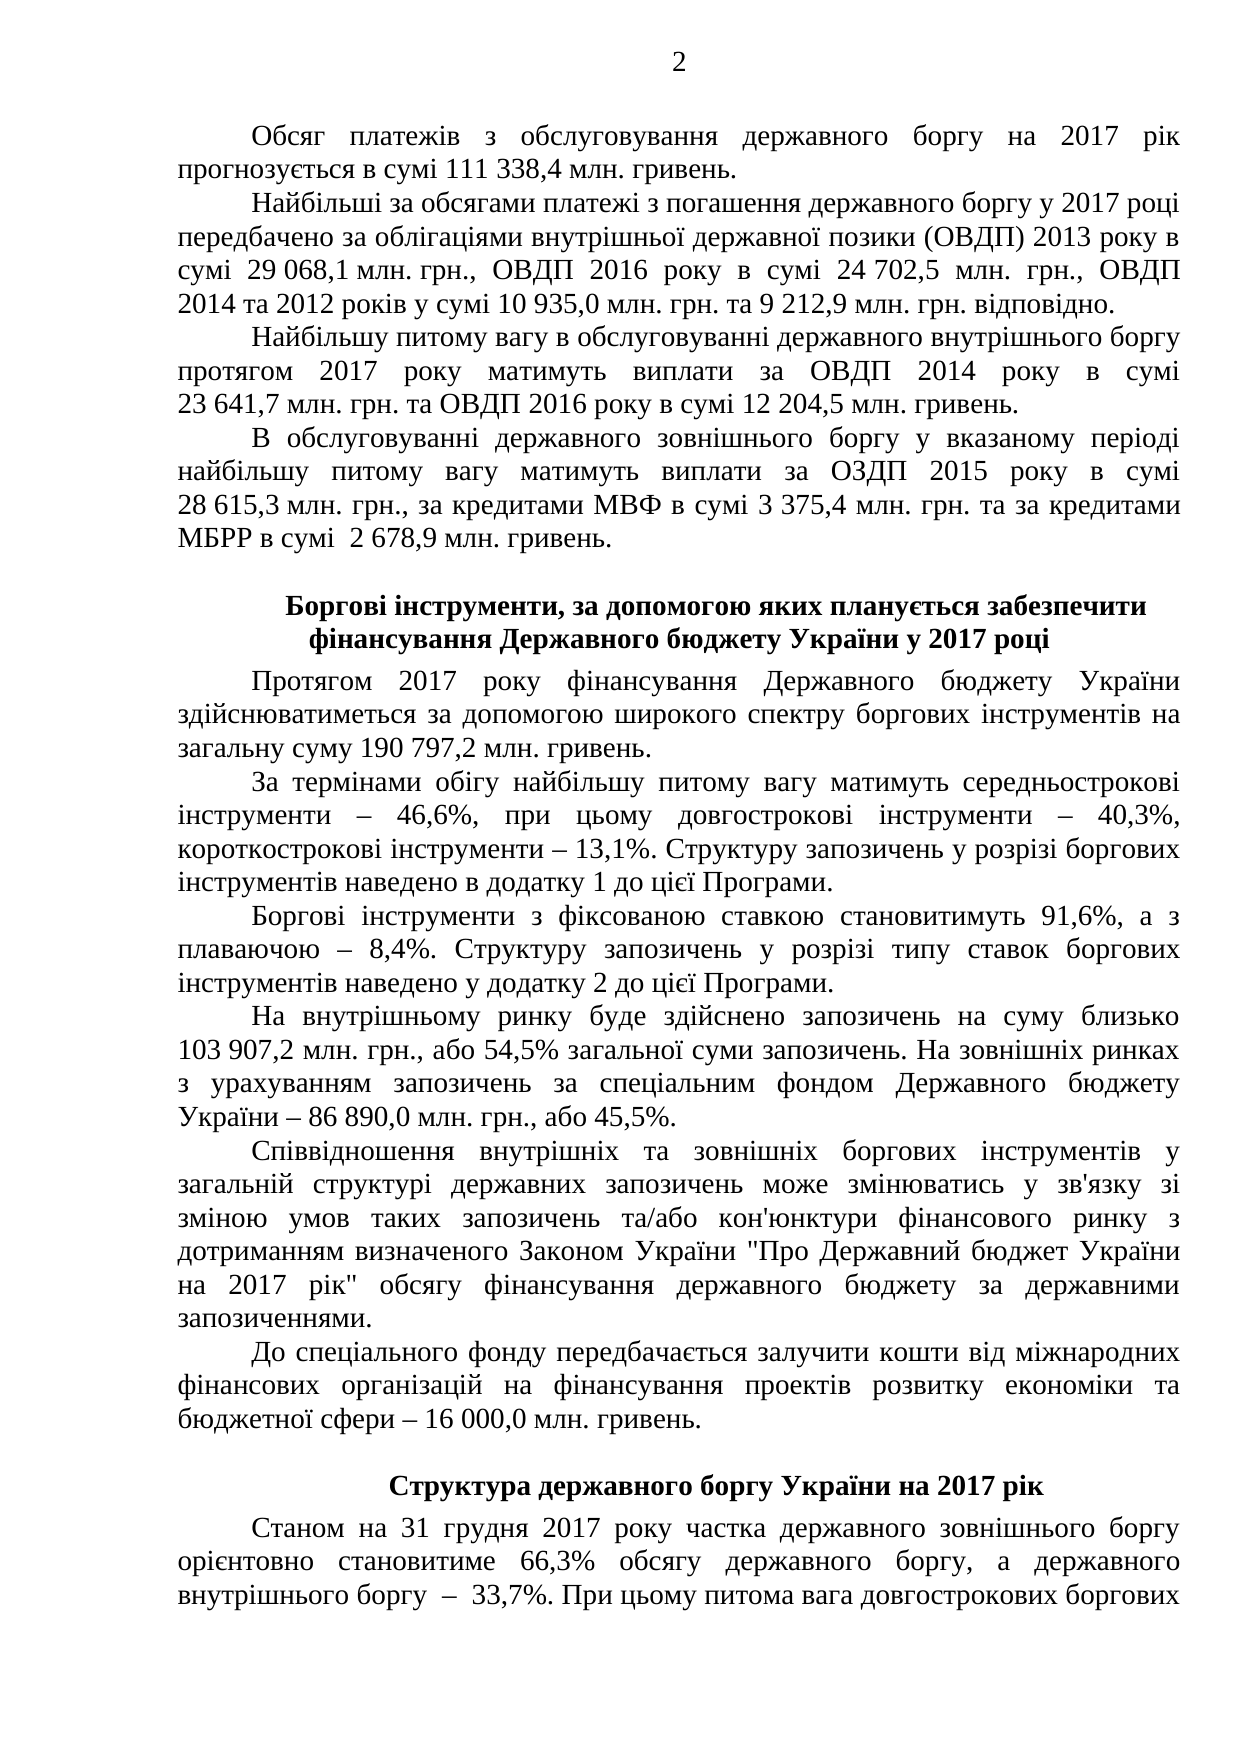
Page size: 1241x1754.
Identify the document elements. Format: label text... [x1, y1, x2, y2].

text На внутрішньому ринку буде здійснено запозичень на суму близько 103 907,2 млн. грн., або 54,5% загальної суми запозичень. На зовнішніх ринках з урахуванням запозичень за спеціальним фондом Державного бюджету України – 86 890,0 млн. грн., або 45,5%. [177, 998, 1181, 1133]
text Обсяг платежів з обслуговування державного боргу на 2017 рік прогнозується в сумі 111 338,4 млн. гривень. [177, 118, 1181, 185]
subtitle Боргові інструменти, за допомогою яких планується забезпечити фінансування Державного бюджету України у 2017 році [177, 588, 1181, 655]
text За термінами обігу найбільшу питому вагу матимуть середньострокові інструменти – 46,6%, при цьому довгострокові інструменти – 40,3%, короткострокові інструменти – 13,1%. Структуру запозичень у розрізі боргових інструментів наведено в додатку 1 до цієї Програми. [177, 764, 1181, 898]
text Протягом 2017 року фінансування Державного бюджету України здійснюватиметься за допомогою широкого спектру боргових інструментів на загальну суму 190 797,2 млн. гривень. [177, 663, 1181, 764]
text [177, 1510, 1181, 1611]
text В обслуговуванні державного зовнішнього боргу у вказаному періоді найбільшу питому вагу матимуть виплати за ОЗДП 2015 року в сумі 28 615,3 млн. грн., за кредитами МВФ в сумі 3 375,4 млн. грн. та за кредитами МБРР в сумі 2 678,9 млн. гривень. [177, 420, 1181, 554]
text Структура державного боргу України на 2017 рік [177, 1468, 1181, 1502]
text Співвідношення внутрішніх та зовнішніх боргових інструментів у загальній структурі державних запозичень може змінюватись у зв'язку зі зміною умов таких запозичень та/або кон'юнктури фінансового ринку з дотриманням визначеного Законом України "Про Державний бюджет України на 2017 рік" обсягу фінансування державного бюджету за державними запозиченнями. [177, 1133, 1181, 1334]
text Найбільші за обсягами платежі з погашення державного боргу у 2017 році передбачено за облігаціями внутрішньої державної позики (ОВДП) 2013 року в сумі 29 068,1 млн. грн., ОВДП 2016 року в сумі 24 702,5 млн. грн., ОВДП 2014 та 2012 років у сумі 10 935,0 млн. грн. та 9 212,9 млн. грн. відповідно. [177, 185, 1181, 319]
text До спеціального фонду передбачається залучити кошти від міжнародних фінансових організацій на фінансування проектів розвитку економіки та бюджетної сфери – 16 000,0 млн. гривень. [177, 1334, 1181, 1434]
text Боргові інструменти з фіксованою ставкою становитимуть 91,6%, а з плаваючою – 8,4%. Структуру запозичень у розрізі типу ставок боргових інструментів наведено у додатку 2 до цієї Програми. [177, 898, 1181, 998]
text Найбільшу питому вагу в обслуговуванні державного внутрішнього боргу протягом 2017 року матимуть виплати за ОВДП 2014 року в сумі 23 641,7 млн. грн. та ОВДП 2016 року в сумі 12 204,5 млн. гривень. [177, 319, 1181, 420]
